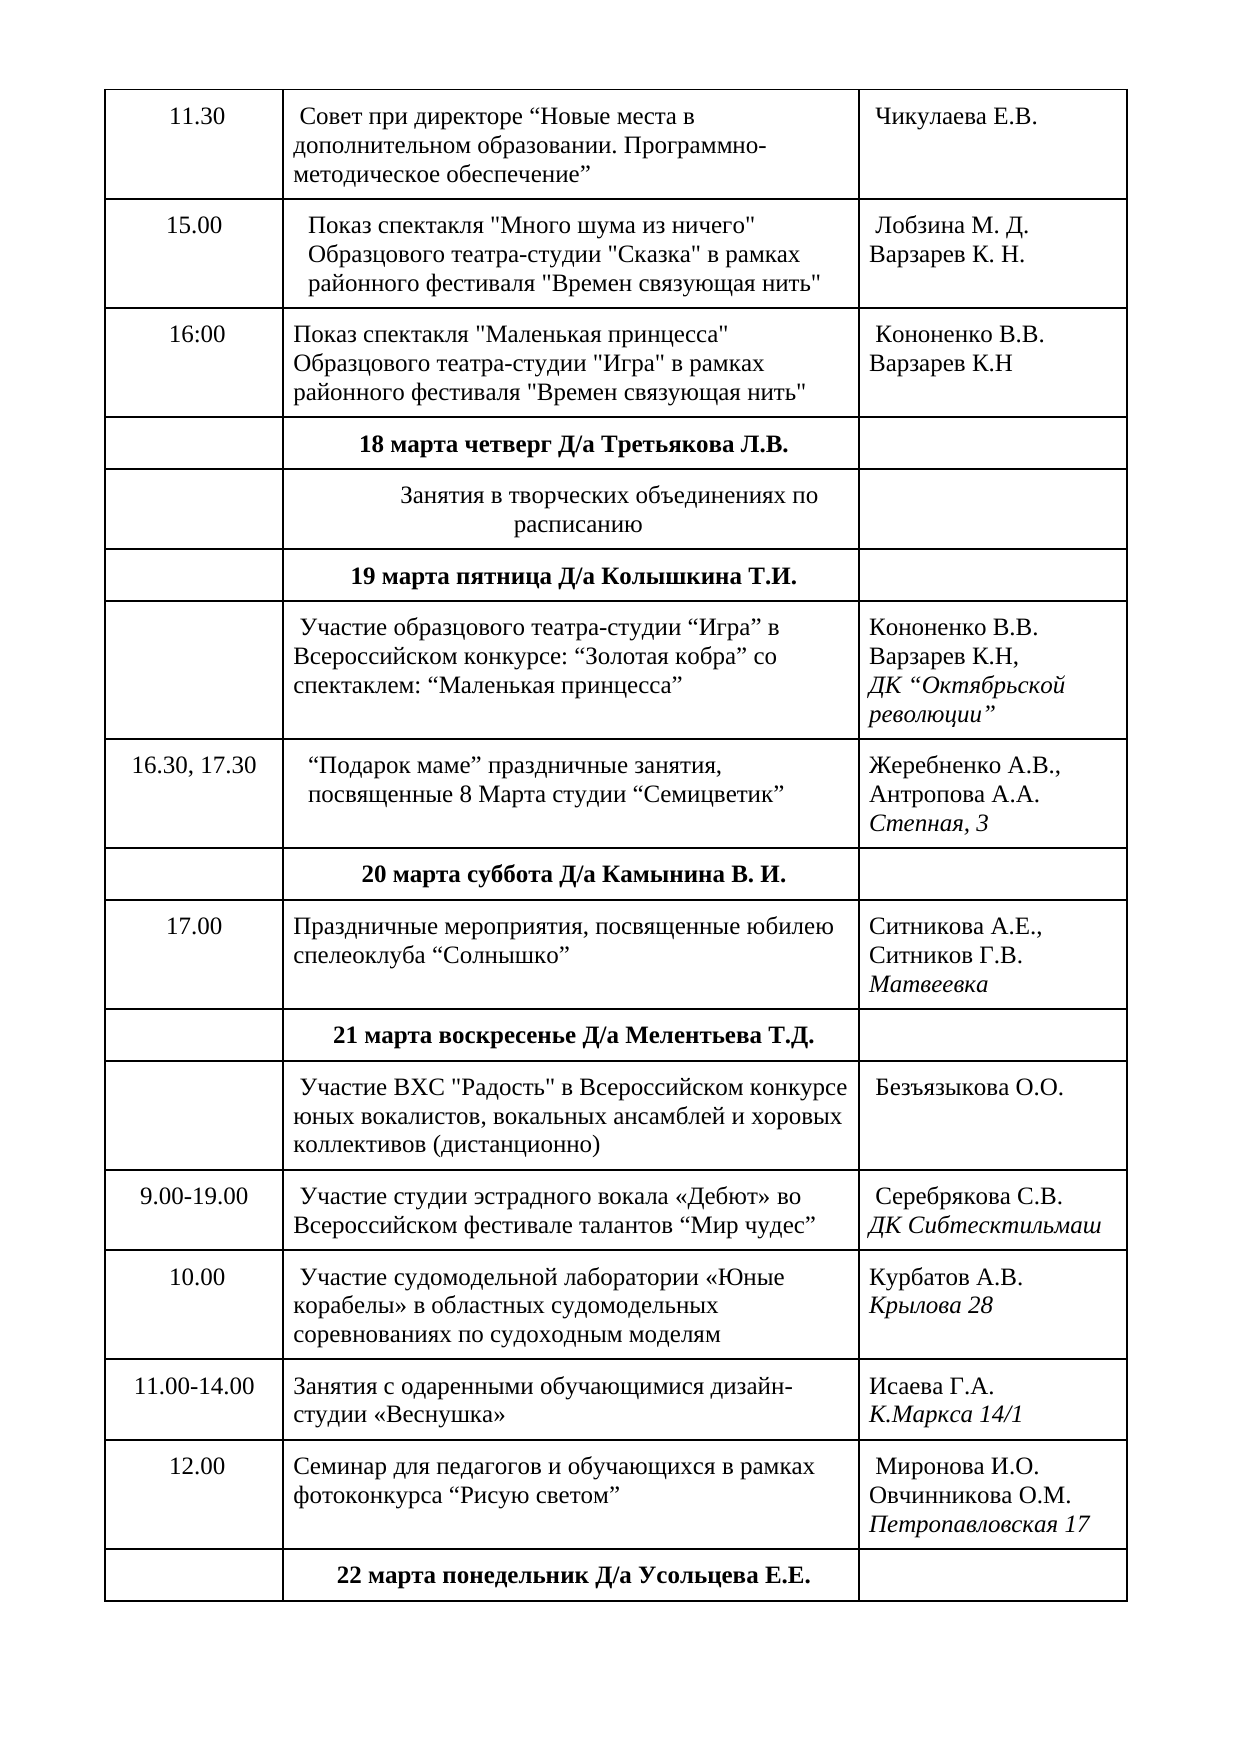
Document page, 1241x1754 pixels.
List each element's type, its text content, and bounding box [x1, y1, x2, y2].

table_cell [860, 550, 1126, 600]
table_cell Участие студии эстрадного вокала «Дебют» во Всероссийском фестивале талантов “Мир чудес” [284, 1171, 858, 1249]
table_cell Семинар для педагогов и обучающихся в рамках фотоконкурса “Рисую светом” [284, 1441, 858, 1548]
table_cell 15.00 [106, 200, 282, 307]
table_cell 11.30 [106, 90, 282, 198]
table_cell Участие ВХС "Радость" в Всероссийском конкурсе юных вокалистов, вокальных ансамблей и хоровых коллективов (дистанционно) [284, 1062, 858, 1169]
table_cell 20 марта суббота Д/а Камынина В. И. [284, 849, 858, 899]
table_cell Занятия с одаренными обучающимися дизайн-студии «Веснушка» [284, 1360, 858, 1439]
table_cell “Подарок маме” праздничные занятия, посвященные 8 Марта студии “Семицветик” [284, 740, 858, 847]
table_cell Праздничные мероприятия, посвященные юбилею спелеоклуба “Солнышко” [284, 901, 858, 1008]
table_cell [106, 602, 282, 738]
table_cell [860, 1550, 1126, 1599]
table_cell Жеребненко А.В., Антропова А.А. Степная, 3 [860, 740, 1126, 847]
table_cell [106, 1010, 282, 1059]
table_cell Участие образцового театра-студии “Игра” в Всероссийском конкурсе: “Золотая кобра” со спектаклем: “Маленькая принцесса” [284, 602, 858, 738]
table_cell 11.00-14.00 [106, 1360, 282, 1439]
table_cell [860, 849, 1126, 899]
table_cell Занятия в творческих объединениях по расписанию [284, 470, 858, 548]
table_cell 19 марта пятница Д/а Колышкина Т.И. [284, 550, 858, 600]
table_cell 9.00-19.00 [106, 1171, 282, 1249]
table_cell Ситникова А.Е., Ситников Г.В. Матвеевка [860, 901, 1126, 1008]
table_cell [106, 470, 282, 548]
table_cell 16:00 [106, 309, 282, 416]
table_cell Чикулаева Е.В. [860, 90, 1126, 198]
table_cell Лобзина М. Д. Варзарев К. Н. [860, 200, 1126, 307]
table_cell Серебрякова С.В. ДК Сибтесктильмаш [860, 1171, 1126, 1249]
table_cell Совет при директоре “Новые места в дополнительном образовании. Программно-методическое обеспечение” [284, 90, 858, 198]
table_cell 16.30, 17.30 [106, 740, 282, 847]
table_cell [106, 550, 282, 600]
table_cell Участие судомодельной лаборатории «Юные корабелы» в областных судомодельных соревнованиях по судоходным моделям [284, 1251, 858, 1358]
table_cell [860, 1010, 1126, 1059]
table_cell 10.00 [106, 1251, 282, 1358]
table_cell Кононенко В.В. Варзарев К.Н [860, 309, 1126, 416]
table_cell Показ спектакля "Маленькая принцесса" Образцового театра-студии "Игра" в рамках районного фестиваля "Времен связующая нить" [284, 309, 858, 416]
table_cell 12.00 [106, 1441, 282, 1548]
table_cell 22 марта понедельник Д/а Усольцева Е.Е. [284, 1550, 858, 1599]
table_cell [860, 418, 1126, 468]
table_cell Курбатов А.В. Крылова 28 [860, 1251, 1126, 1358]
table_cell Исаева Г.А. К.Маркса 14/1 [860, 1360, 1126, 1439]
table_cell 17.00 [106, 901, 282, 1008]
table_cell Безъязыкова О.О. [860, 1062, 1126, 1169]
table_cell [106, 849, 282, 899]
table_cell 18 марта четверг Д/а Третьякова Л.В. [284, 418, 858, 468]
table_cell Показ спектакля "Много шума из ничего" Образцового театра-студии "Сказка" в рамках районного фестиваля "Времен связующая нить" [284, 200, 858, 307]
table_cell 21 марта воскресенье Д/а Мелентьева Т.Д. [284, 1010, 858, 1059]
table_cell Кононенко В.В. Варзарев К.Н, ДК “Октябрьской революции” [860, 602, 1126, 738]
table_cell Миронова И.О. Овчинникова О.М. Петропавловская 17 [860, 1441, 1126, 1548]
table_cell [106, 1550, 282, 1599]
table_cell [106, 418, 282, 468]
table_cell [860, 470, 1126, 548]
table_cell [106, 1062, 282, 1169]
